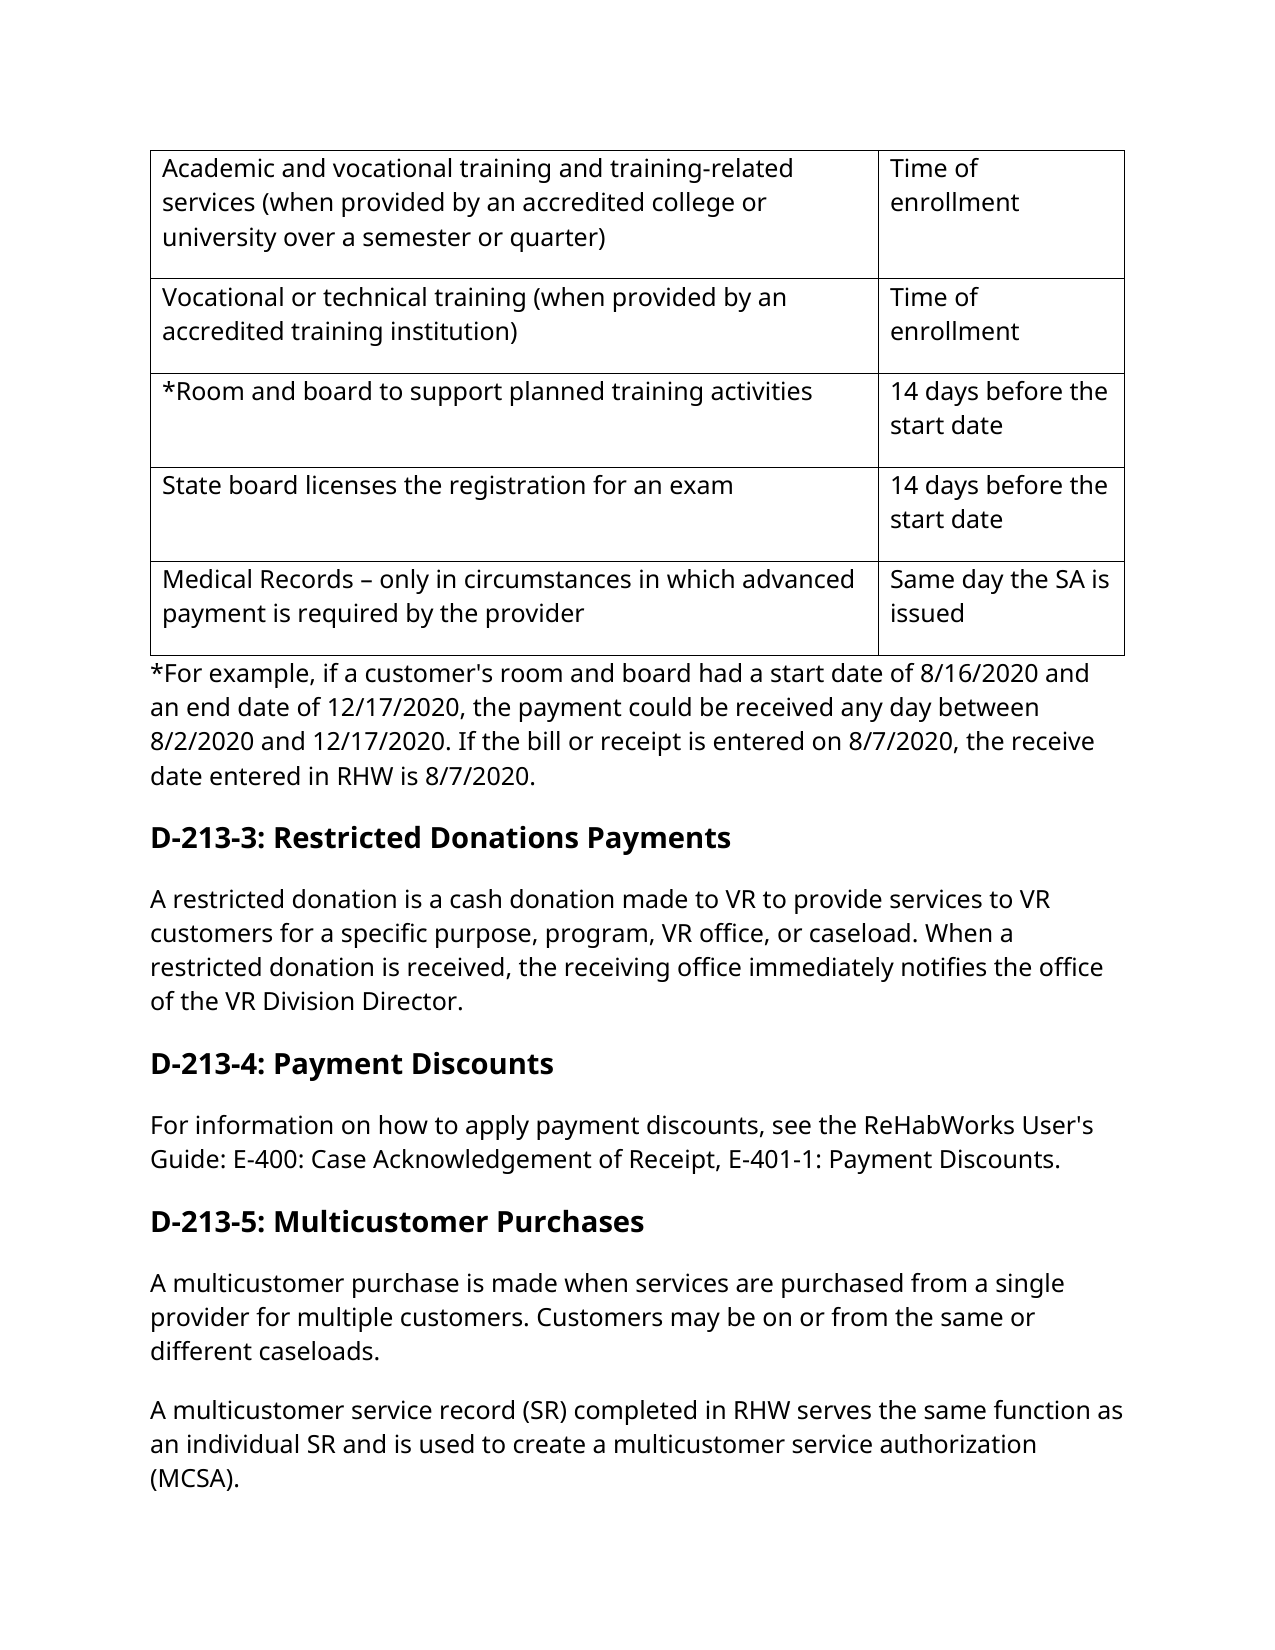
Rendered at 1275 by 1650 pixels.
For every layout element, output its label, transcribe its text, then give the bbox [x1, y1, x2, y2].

table_cell Vocational or technical training (when provided by an accredited training institution) [151, 279, 878, 372]
text For information on how to apply payment discounts, see the ReHabWorks User's Guide: E-400: Case Acknowledgement of Receipt, E-401-1: Payment Discounts. [150, 1108, 1125, 1176]
table_cell Time of enrollment [879, 279, 1124, 372]
table_cell 14 days before the start date [879, 468, 1124, 561]
table_cell Academic and vocational training and training-related services (when provided by an accredited college or university over a semester or quarter) [151, 151, 878, 278]
table_cell 14 days before the start date [879, 374, 1124, 467]
table_cell State board licenses the registration for an exam [151, 468, 878, 561]
subtitle D-213-5: Multicustomer Purchases [150, 1201, 1125, 1241]
text A multicustomer service record (SR) completed in RHW serves the same function as an individual SR and is used to create a multicustomer service authorization (MCSA). [150, 1393, 1125, 1495]
table_cell *Room and board to support planned training activities [151, 374, 878, 467]
table_cell Medical Records – only in circumstances in which advanced payment is required by the provider [151, 562, 878, 655]
subtitle D-213-4: Payment Discounts [150, 1043, 1125, 1083]
text A restricted donation is a cash donation made to VR to provide services to VR customers for a specific purpose, program, VR office, or caseload. When a restricted donation is received, the receiving office immediately notifies the office of the VR Division Director. [150, 882, 1125, 1018]
subtitle D-213-3: Restricted Donations Payments [150, 817, 1125, 857]
table_cell Same day the SA is issued [879, 562, 1124, 655]
table_cell Time of enrollment [879, 151, 1124, 278]
text *For example, if a customer's room and board had a start date of 8/16/2020 and an end date of 12/17/2020, the payment could be received any day between 8/2/2020 and 12/17/2020. If the bill or receipt is entered on 8/7/2020, the receive date entered in RHW is 8/7/2020. [150, 656, 1125, 792]
text A multicustomer purchase is made when services are purchased from a single provider for multiple customers. Customers may be on or from the same or different caseloads. [150, 1266, 1125, 1368]
